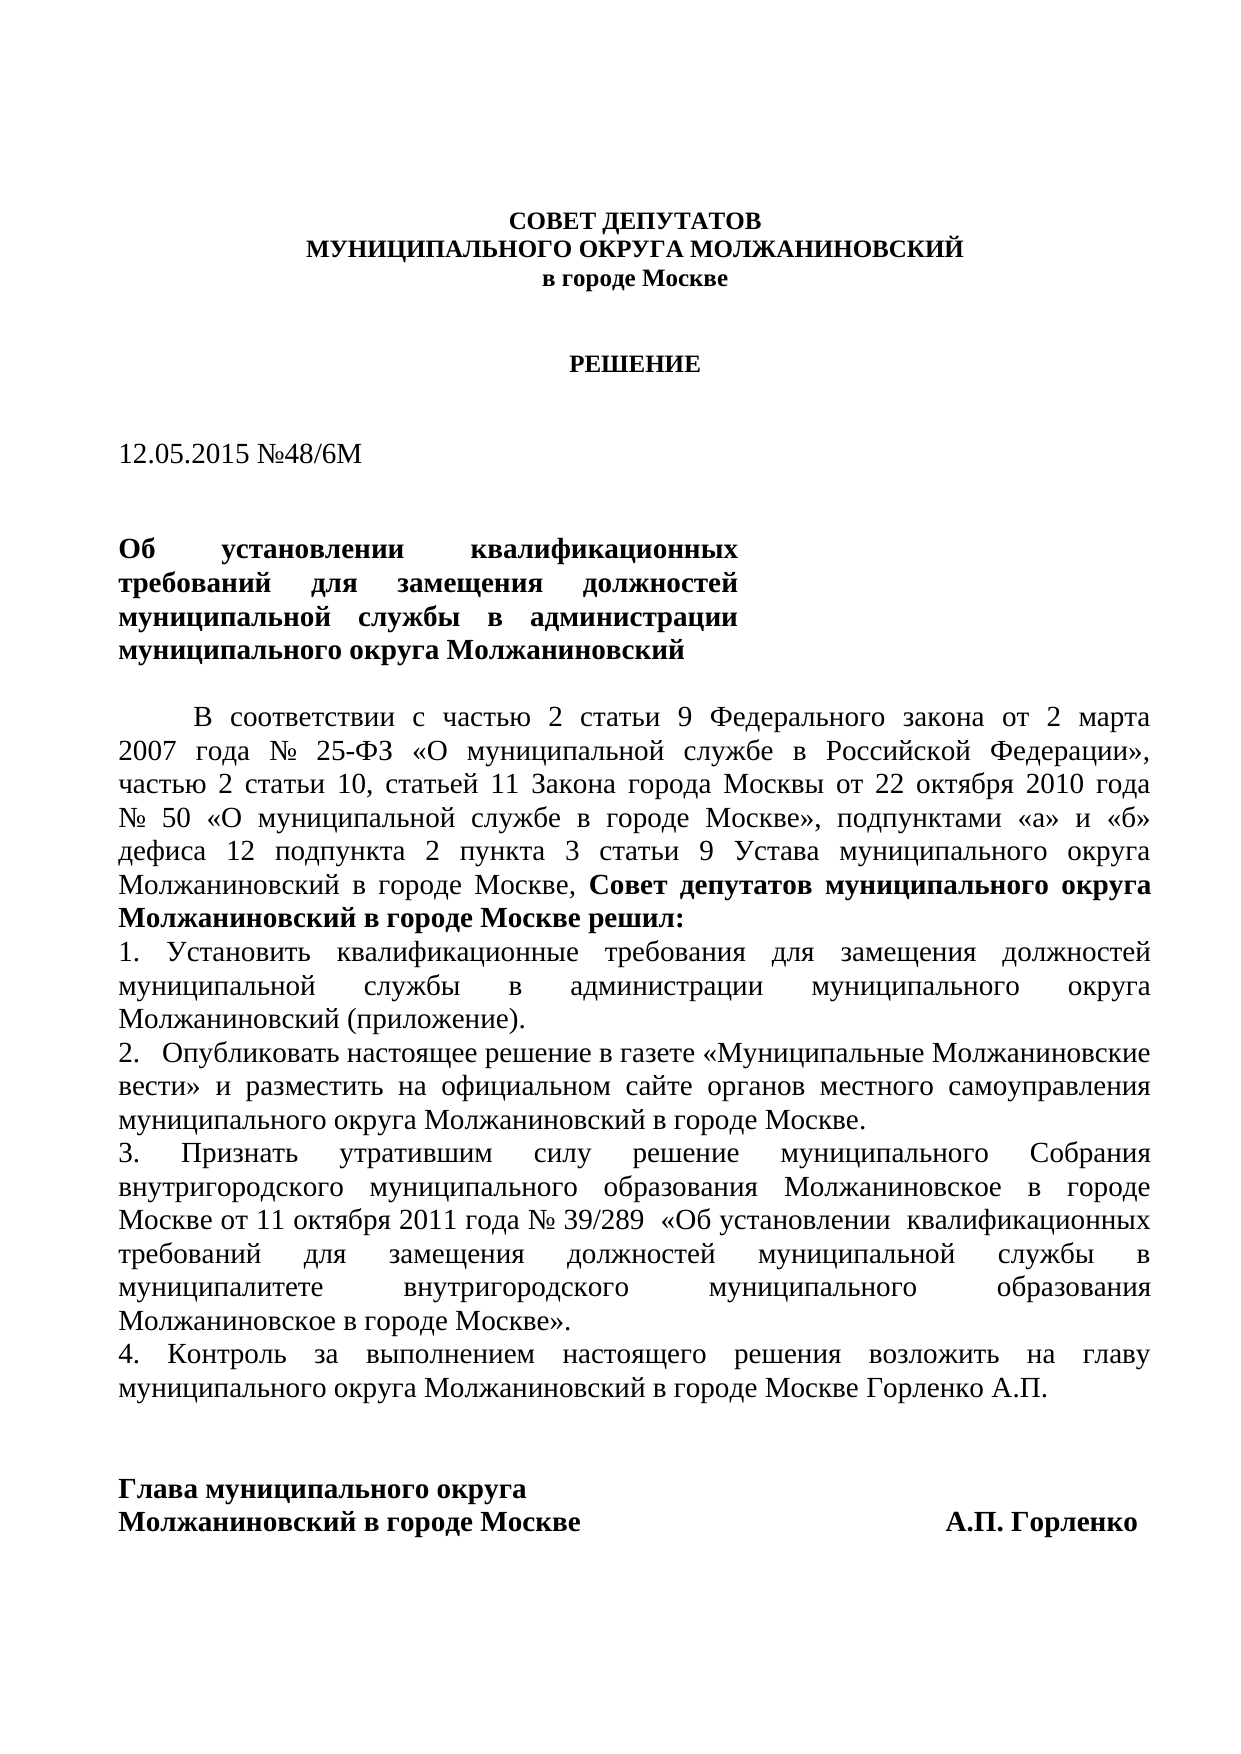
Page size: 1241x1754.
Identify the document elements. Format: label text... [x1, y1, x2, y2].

text Молжаниновский в городе Москве А.П. Горленко [118, 1504, 1152, 1538]
text 1. Установить квалификационные требования для замещения должностей муниципальной службы в администрации муниципального округа Молжаниновский (приложение). [118, 934, 1152, 1035]
text СОВЕТ ДЕПУТАТОВ [118, 206, 1152, 234]
text РЕШЕНИЕ [118, 349, 1152, 378]
text Об установлении квалификационных требований для замещения должностей муниципальной службы в администрации муниципального округа Молжаниновский [118, 532, 738, 666]
text 3. Признать утратившим силу решение муниципального Собрания внутригородского муниципального образования Молжаниновское в городе Москве от 11 октября 2011 года № 39/289 «Об установлении квалификационных требований для замещения должностей муниципальной службы в муниципалитете внутригородского муниципального образования Молжаниновское в городе Москве». [118, 1135, 1152, 1337]
text МУНИЦИПАЛЬНОГО ОКРУГА МОЛЖАНИНОВСКИЙ [118, 234, 1152, 263]
text Глава муниципального округа [118, 1471, 1152, 1504]
text в городе Москве [118, 263, 1152, 292]
text 4. Контроль за выполнением настоящего решения возложить на главу муниципального округа Молжаниновский в городе Москве Горленко А.П. [118, 1337, 1152, 1404]
text 2. Опубликовать настоящее решение в газете «Муниципальные Молжаниновские вести» и разместить на официальном сайте органов местного самоуправления муниципального округа Молжаниновский в городе Москве. [118, 1035, 1152, 1135]
text В соответствии с частью 2 статьи 9 Федерального закона от 2 марта 2007 года № 25-ФЗ «О муниципальной службе в Российской Федерации», частью 2 статьи 10, статьей 11 Закона города Москвы от 22 октября 2010 года № 50 «О муниципальной службе в городе Москве», подпунктами «а» и «б» дефиса 12 подпункта 2 пункта 3 статьи 9 Устава муниципального округа Молжаниновский в городе Москве, Совет депутатов муниципального округа Молжаниновский в городе Москве решил: [118, 699, 1152, 934]
text 12.05.2015 №48/6М [118, 436, 1152, 469]
